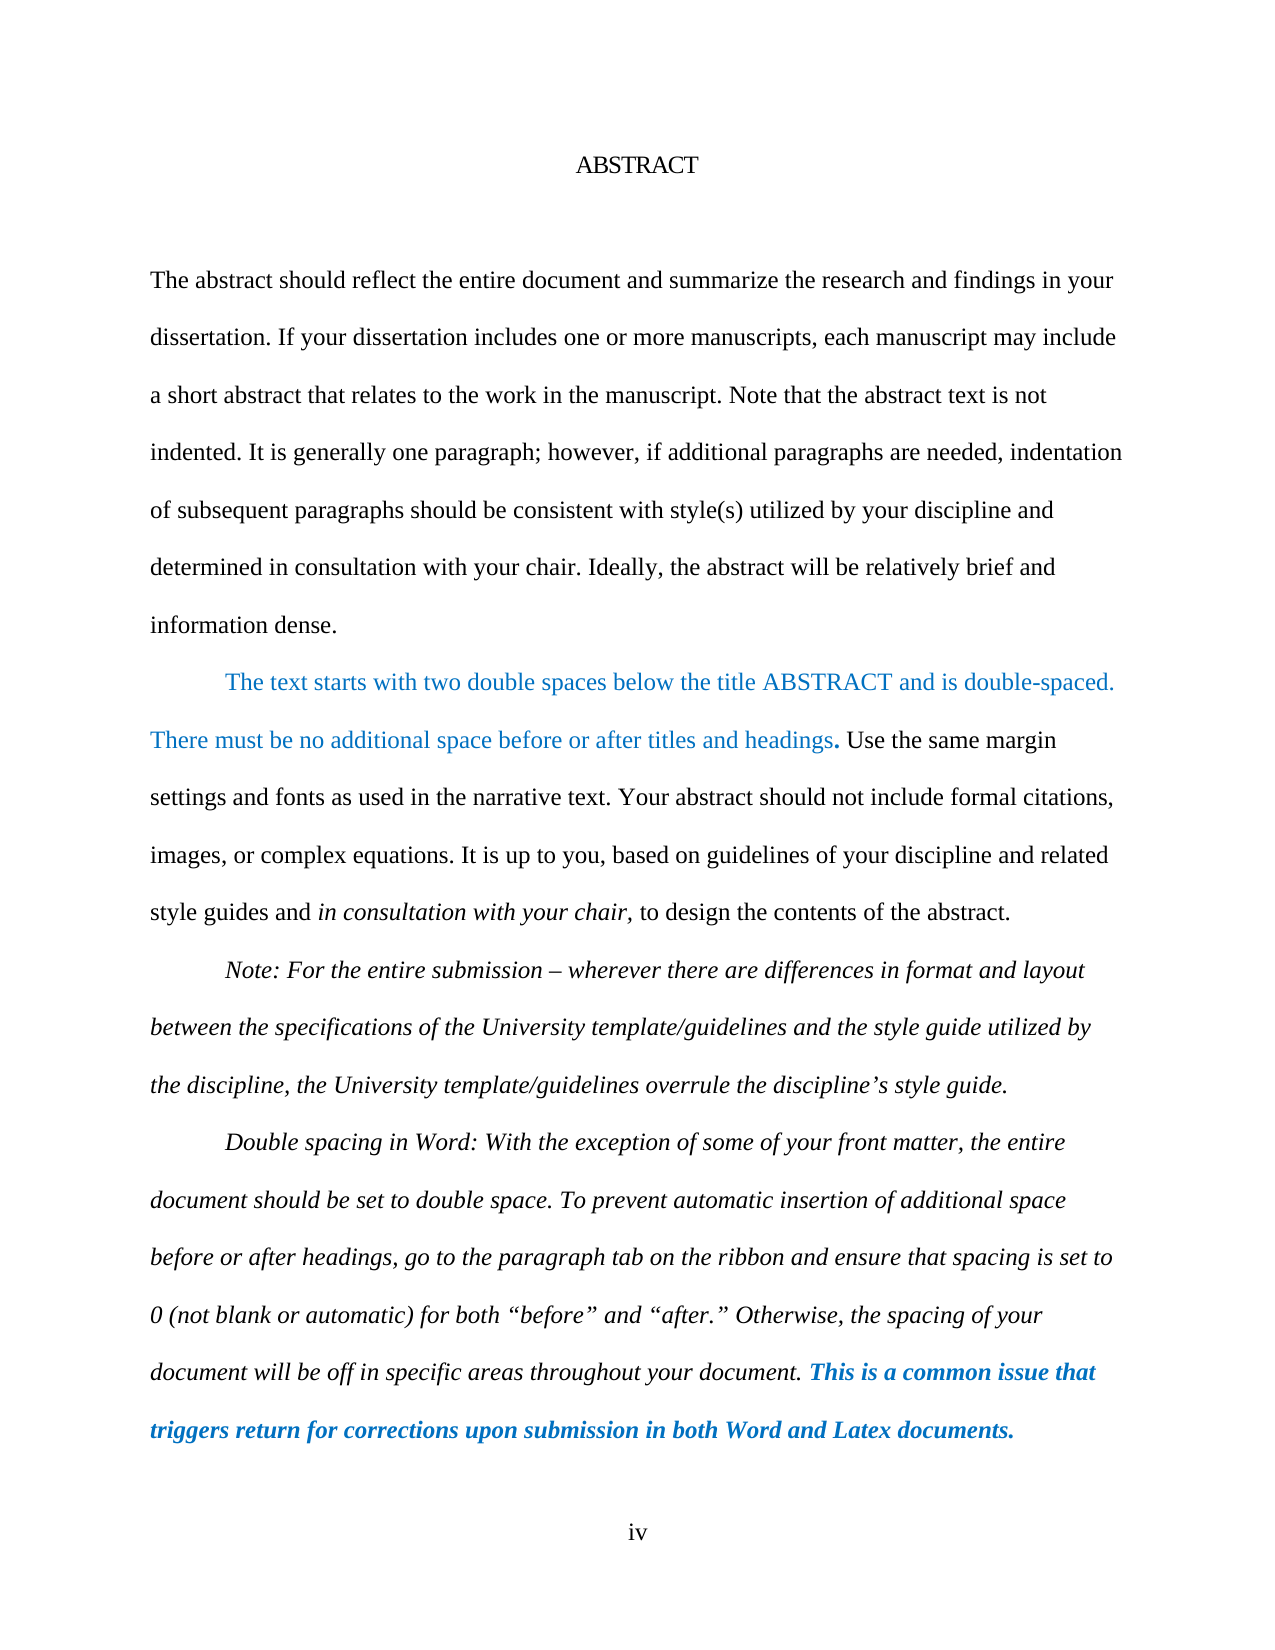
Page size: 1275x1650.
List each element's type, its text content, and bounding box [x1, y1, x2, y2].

text Double spacing in Word: With the exception of some of your front matter, the entire document should be set to double space. To prevent automatic insertion of additional space before or after headings, go to the paragraph tab on the ribbon and ensure that spacing is set to 0 (not blank or automatic) for both “before” and “after.” Otherwise, the spacing of your document will be off in specific areas throughout your document. This is a common issue that triggers return for corrections upon submission in both Word and Latex documents. [150, 1127, 1125, 1444]
title ABSTRACT [150, 150, 1125, 179]
text Note: For the entire submission – wherever there are differences in format and layout between the specifications of the University template/guidelines and the style guide utilized by the discipline, the University template/guidelines overrule the discipline’s style guide. [150, 955, 1125, 1099]
text The text starts with two double spaces below the title ABSTRACT and is double-spaced. There must be no additional space before or after titles and headings. Use the same margin settings and fonts as used in the narrative text. Your abstract should not include formal citations, images, or complex equations. It is up to you, based on guidelines of your discipline and related style guides and in consultation with your chair, to design the contents of the abstract. [150, 667, 1125, 926]
text The abstract should reflect the entire document and summarize the research and findings in your dissertation. If your dissertation includes one or more manuscripts, each manuscript may include a short abstract that relates to the work in the manuscript. Note that the abstract text is not indented. It is generally one paragraph; however, if additional paragraphs are needed, indentation of subsequent paragraphs should be consistent with style(s) utilized by your discipline and determined in consultation with your chair. Ideally, the abstract will be relatively brief and information dense. [150, 207, 1125, 639]
